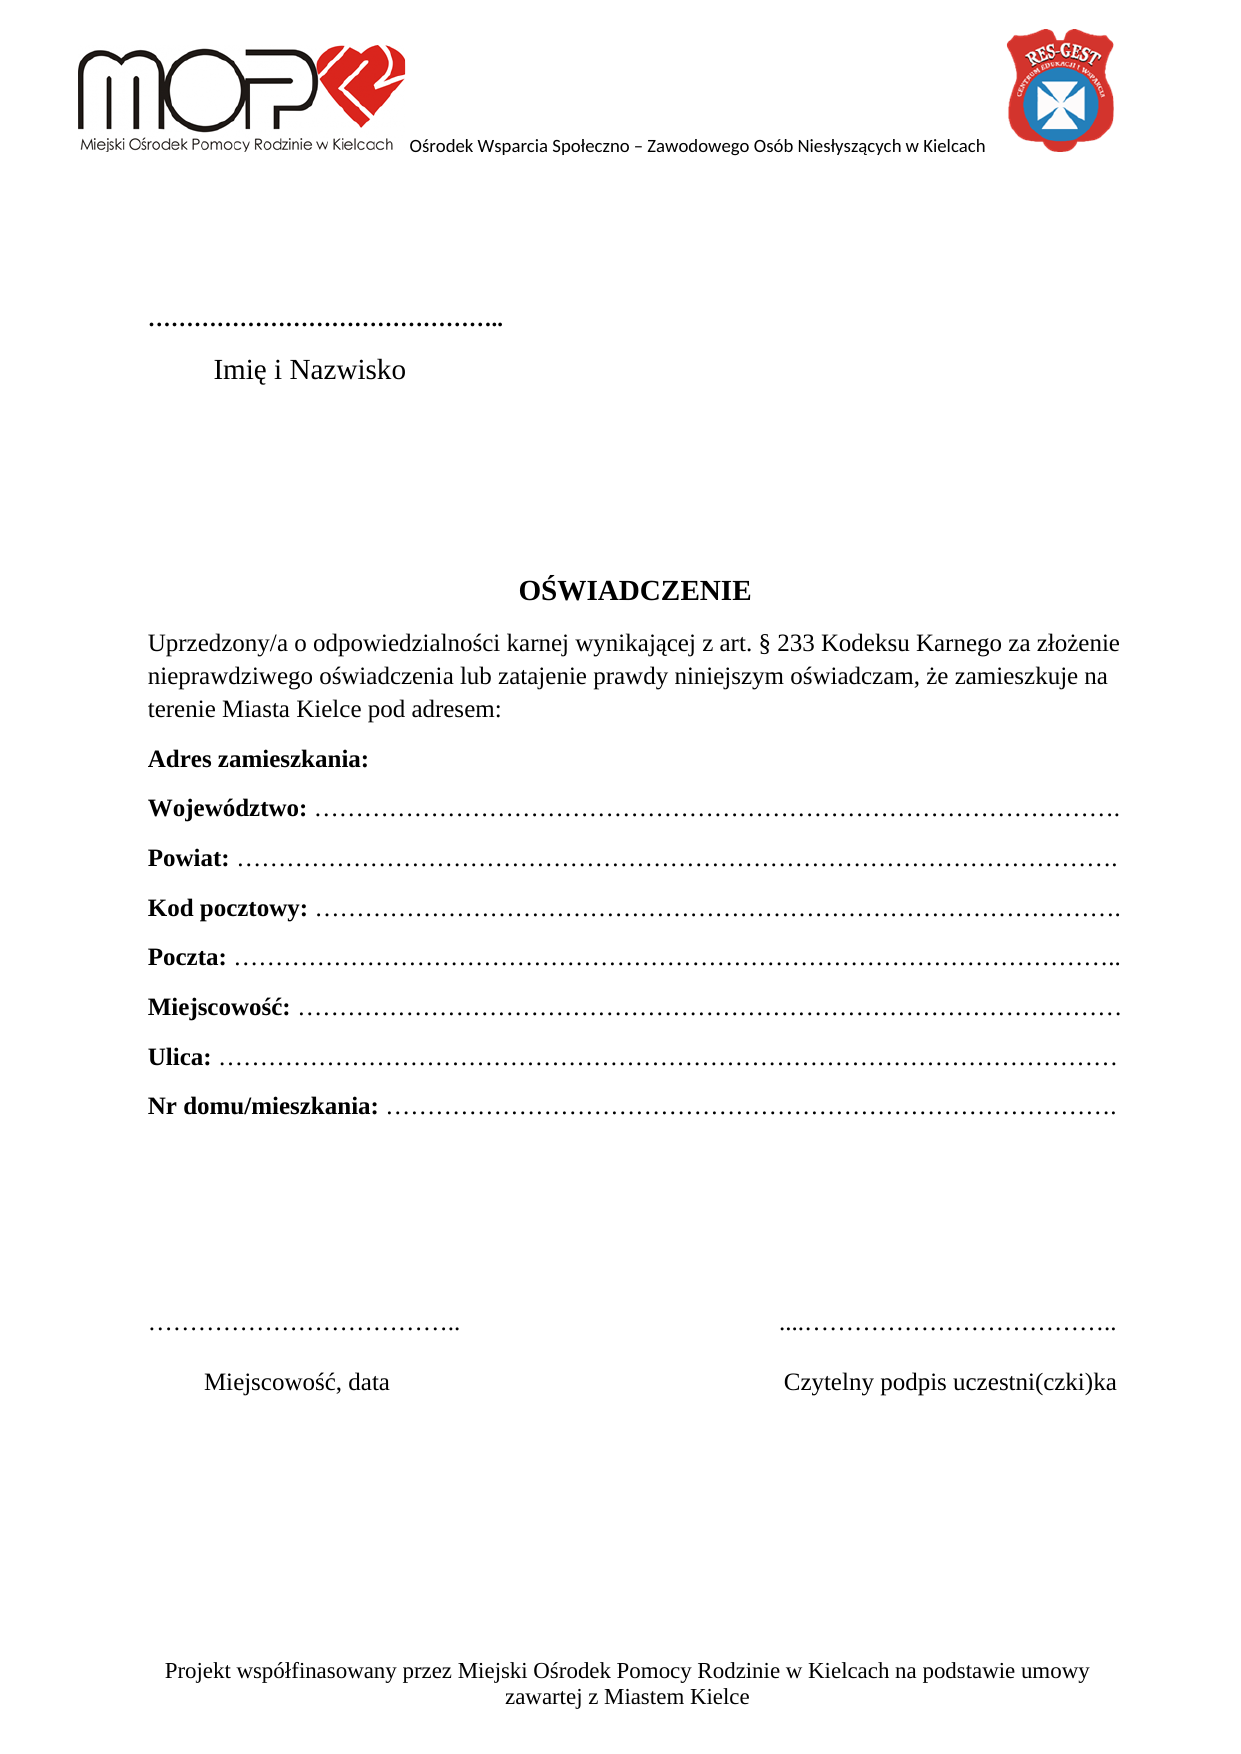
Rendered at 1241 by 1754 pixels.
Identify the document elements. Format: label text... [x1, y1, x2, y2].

text Kod pocztowy: ……………………………………………………………………………………. [148, 893, 1122, 921]
text Poczta: …………………………………………………………………………………………….. [148, 942, 1122, 971]
text Imię i Nazwisko [148, 352, 1122, 385]
text Miejscowość: ……………………………………………………………………………………… [148, 992, 1122, 1021]
text Uprzedzony/a o odpowiedzialności karnej wynikającej z art. § 233 Kodeksu Karnego za złożenie nieprawdziwego oświadczenia lub zatajenie prawdy niniejszym oświadczam, że zamieszkuje na terenie Miasta Kielce pod adresem: [148, 628, 1122, 723]
text Województwo: ……………………………………………………………………………………. [148, 793, 1122, 822]
text OŚWIADCZENIE [148, 573, 1122, 606]
picture [1006, 29, 1114, 152]
text Powiat: ……………………………………………………………………………………………. [148, 843, 1122, 872]
picture [78, 45, 406, 152]
text ……………………………….. ....……………………………….. [148, 1307, 1122, 1336]
text Miejscowość, data Czytelny podpis uczestni(czki)ka [148, 1367, 1122, 1395]
text ……………………………………….. [148, 305, 1122, 331]
text Ulica: ……………………………………………………………………………………………… [148, 1042, 1122, 1071]
text Adres zamieszkania: [148, 744, 1122, 772]
text Nr domu/mieszkania: ……………………………………………………………………………. [148, 1091, 1122, 1120]
